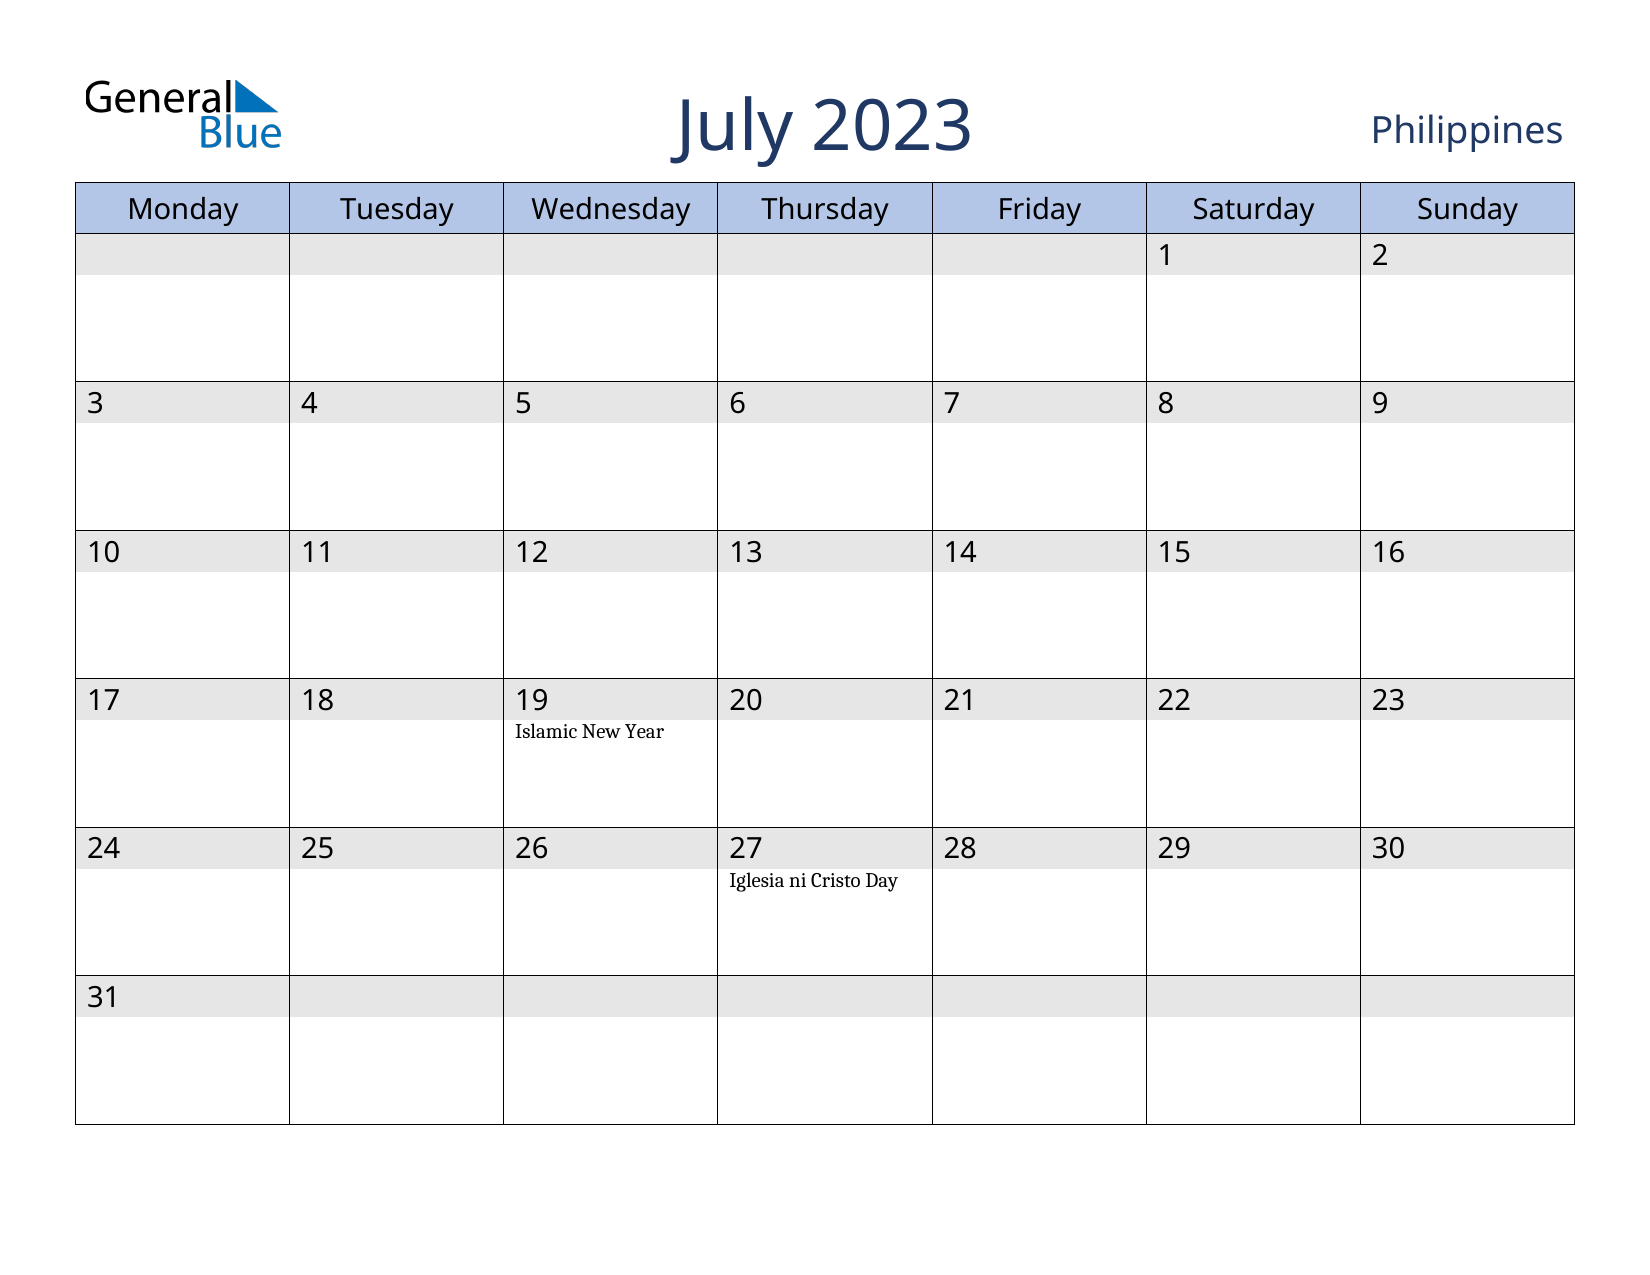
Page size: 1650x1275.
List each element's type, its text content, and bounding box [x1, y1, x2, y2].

table_cell [1147, 869, 1360, 975]
table_cell [76, 720, 289, 827]
table_cell 22 [1147, 679, 1360, 720]
table_cell 25 [290, 828, 503, 869]
table_cell 1 [1147, 234, 1360, 275]
table_cell [1361, 720, 1574, 827]
table_cell 31 [76, 976, 289, 1017]
table_cell 19 [504, 679, 717, 720]
table_cell [1361, 423, 1574, 530]
table_header [76, 75, 503, 182]
table_cell 5 [504, 382, 717, 423]
table_cell [1361, 976, 1574, 1017]
table_cell 27 [718, 828, 932, 869]
table_cell 18 [290, 679, 503, 720]
table_cell 11 [290, 531, 503, 572]
table_cell 10 [76, 531, 289, 572]
table_cell Tuesday [290, 183, 503, 233]
table_cell 24 [76, 828, 289, 869]
table_cell [290, 572, 503, 678]
table_cell 9 [1361, 382, 1574, 423]
table_cell [933, 275, 1146, 381]
table_cell [933, 423, 1146, 530]
table_cell [933, 234, 1146, 275]
table_cell [290, 275, 503, 381]
table_cell 3 [76, 382, 289, 423]
table_cell [933, 720, 1146, 827]
table_cell [1147, 1017, 1360, 1123]
table_cell 21 [933, 679, 1146, 720]
table_cell [290, 976, 503, 1017]
table_cell [504, 275, 717, 381]
table_cell [1147, 275, 1360, 381]
table_cell 23 [1361, 679, 1574, 720]
table_cell [76, 234, 289, 275]
table_cell Sunday [1361, 183, 1574, 233]
table_cell [718, 572, 932, 678]
table_cell [504, 976, 717, 1017]
table_cell [290, 423, 503, 530]
table_cell Iglesia ni Cristo Day [718, 869, 932, 975]
table_cell Wednesday [504, 183, 717, 233]
table_cell [504, 869, 717, 975]
table_header Philippines [1146, 75, 1574, 182]
table_cell [1361, 869, 1574, 975]
table_cell 17 [76, 679, 289, 720]
table_cell 29 [1147, 828, 1360, 869]
table_cell [933, 1017, 1146, 1123]
table_cell [504, 1017, 717, 1123]
table_cell 26 [504, 828, 717, 869]
table_cell [1361, 1017, 1574, 1123]
table_cell 13 [718, 531, 932, 572]
table_cell [718, 976, 932, 1017]
table_cell Monday [76, 183, 289, 233]
table_cell 16 [1361, 531, 1574, 572]
table_cell 14 [933, 531, 1146, 572]
table_cell [1147, 423, 1360, 530]
table_cell 15 [1147, 531, 1360, 572]
table_cell [290, 869, 503, 975]
table_cell [76, 572, 289, 678]
table_cell [1361, 572, 1574, 678]
table_cell Thursday [718, 183, 932, 233]
table_cell 7 [933, 382, 1146, 423]
table_header July 2023 [504, 75, 1146, 182]
table_cell [718, 275, 932, 381]
table_cell [718, 1017, 932, 1123]
table_cell 6 [718, 382, 932, 423]
table_cell [290, 1017, 503, 1123]
table_cell [718, 234, 932, 275]
table_cell [290, 234, 503, 275]
table_cell [933, 572, 1146, 678]
table_cell [1361, 275, 1574, 381]
table_cell [1147, 572, 1360, 678]
table_cell [718, 423, 932, 530]
table_cell [504, 572, 717, 678]
table_cell [1147, 976, 1360, 1017]
table_cell [76, 423, 289, 530]
table_cell [76, 869, 289, 975]
table_cell [933, 869, 1146, 975]
table_cell 8 [1147, 382, 1360, 423]
table_cell [76, 1017, 289, 1123]
table_cell Friday [933, 183, 1146, 233]
table_cell 12 [504, 531, 717, 572]
table_cell 30 [1361, 828, 1574, 869]
table_cell [1147, 720, 1360, 827]
table_cell [504, 423, 717, 530]
table_cell 2 [1361, 234, 1574, 275]
table_cell 4 [290, 382, 503, 423]
table_cell [290, 720, 503, 827]
table_cell Saturday [1147, 183, 1360, 233]
table_cell 20 [718, 679, 932, 720]
table_cell Islamic New Year [504, 720, 717, 827]
picture [86, 80, 281, 148]
table_cell [76, 275, 289, 381]
table_cell [933, 976, 1146, 1017]
table_cell [504, 234, 717, 275]
table_cell [718, 720, 932, 827]
table_cell 28 [933, 828, 1146, 869]
